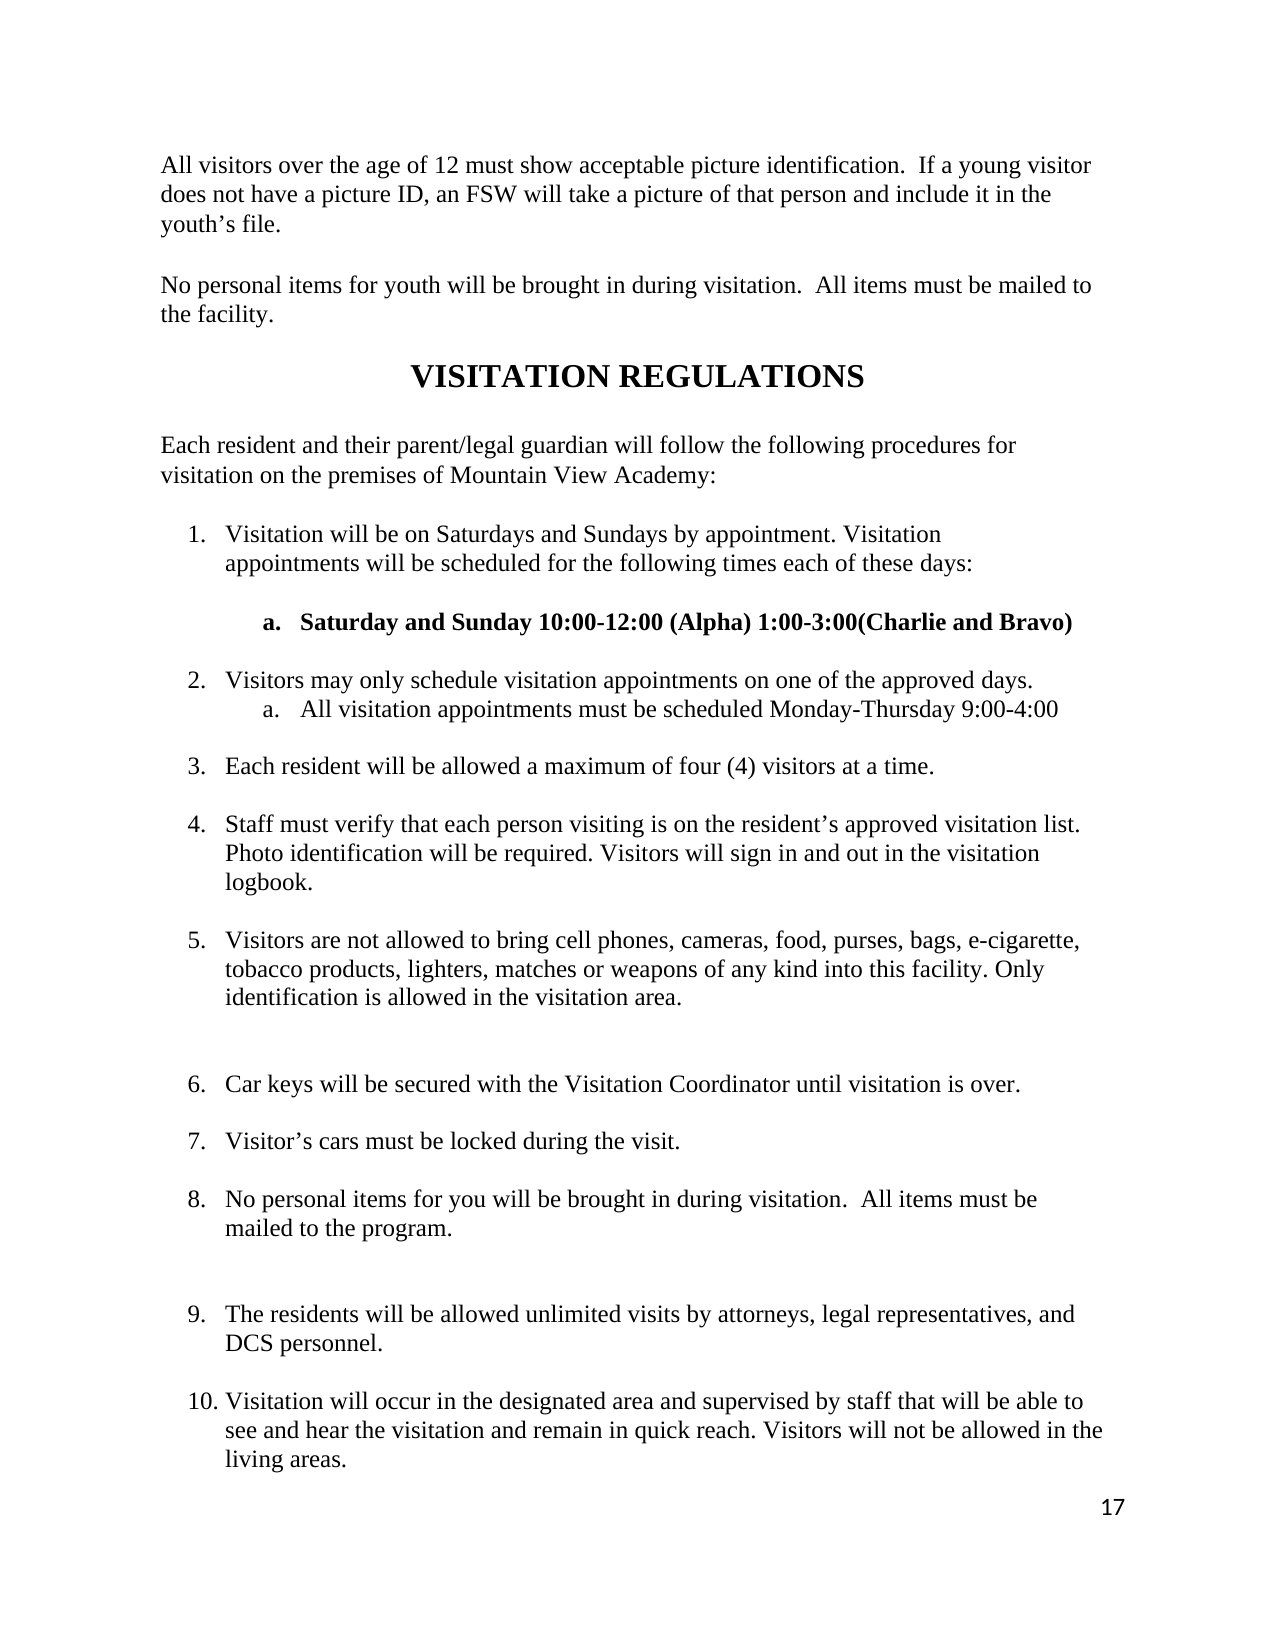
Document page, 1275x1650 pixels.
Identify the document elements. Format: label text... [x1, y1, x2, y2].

list Saturday and Sunday 10:00-12:00 (Alpha) 1:00-3:00(Charlie and Bravo) [262, 607, 1125, 636]
list Staff must verify that each person visiting is on the resident’s approved visitation list. Photo identification will be required. Visitors will sign in and out in the visitation logbook. [187, 809, 1098, 896]
list All visitation appointments must be scheduled Monday-Thursday 9:00-4:00 [262, 694, 1125, 723]
list Visitation will be on Saturdays and Sundays by appointment. Visitation appointments will be scheduled for the following times each of these days: [187, 519, 1034, 576]
list No personal items for you will be brought in during visitation. All items must be mailed to the program. [187, 1184, 1081, 1242]
text All visitors over the age of 12 must show acceptable picture identification. If a young visitor does not have a picture ID, an FSW will take a picture of that person and include it in the youth’s file. [160, 150, 1105, 238]
list Visitor’s cars must be locked during the visit. [187, 1126, 1125, 1155]
list Visitors are not allowed to bring cell phones, cameras, food, purses, bags, e-cigarette, tobacco products, lighters, matches or weapons of any kind into this facility. Only identification is allowed in the visitation area. [187, 925, 1086, 1011]
list Visitors may only schedule visitation appointments on one of the approved days. [187, 665, 1125, 694]
list Visitation will occur in the designated area and supervised by staff that will be able to see and hear the visitation and remain in quick reach. Visitors will not be allowed in the living areas. [187, 1386, 1103, 1473]
list The residents will be allowed unlimited visits by attorneys, legal representatives, and DCS personnel. [187, 1299, 1111, 1357]
list Each resident will be allowed a maximum of four (4) visitors at a time. [187, 751, 1125, 780]
text Each resident and their parent/legal guardian will follow the following procedures for visitation on the premises of Mountain View Academy: [160, 430, 1105, 489]
text No personal items for youth will be brought in during visitation. All items must be mailed to the facility. [160, 270, 1125, 328]
list Car keys will be secured with the Visitation Coordinator until visitation is over. [187, 1069, 1086, 1097]
text VISITATION REGULATIONS [150, 357, 1125, 395]
